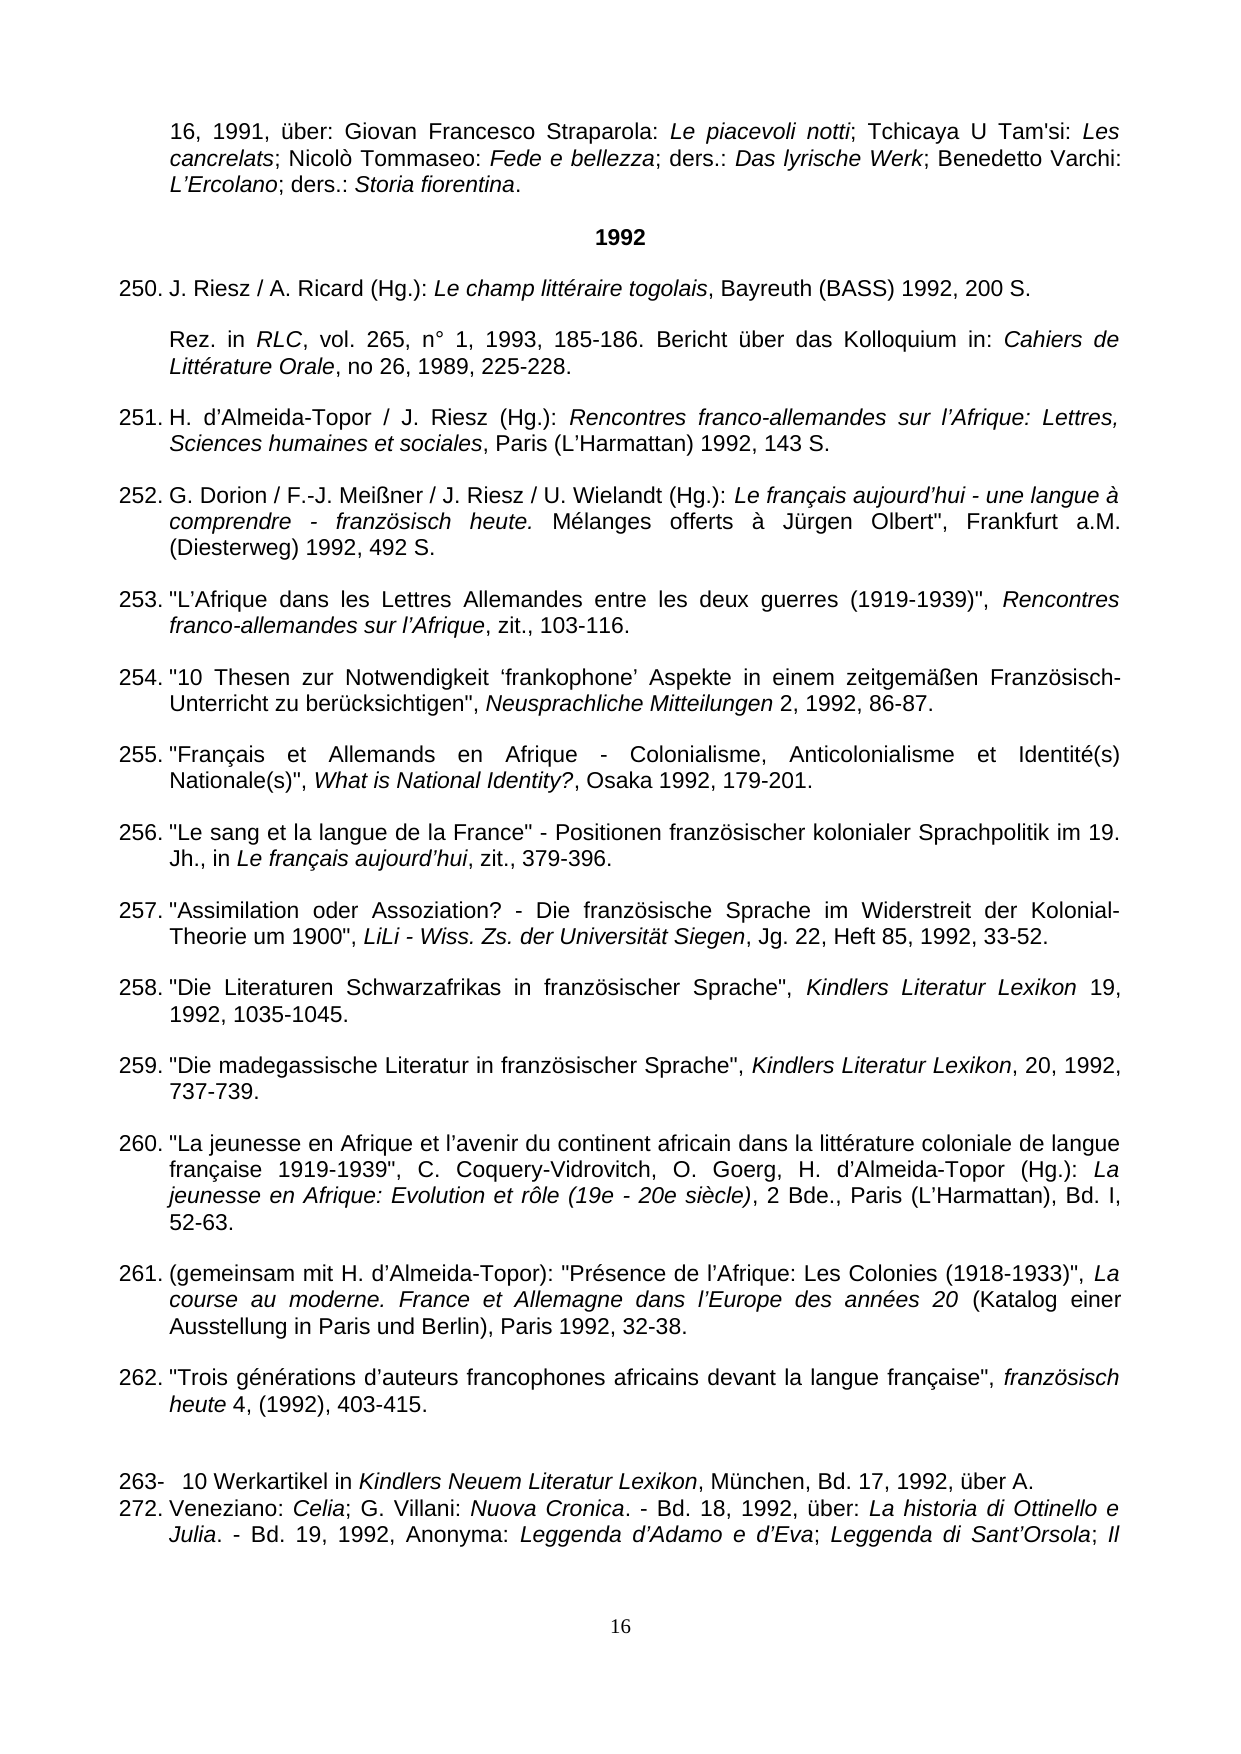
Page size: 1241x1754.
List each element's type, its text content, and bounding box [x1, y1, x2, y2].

text 259. "Die madegassische Literatur in französischer Sprache", Kindlers Literatur Lexikon, 20, 1992, 737-739. [119, 1052, 1121, 1105]
text 251. H. d’Almeida-Topor / J. Riesz (Hg.): Rencontres franco-allemandes sur l’Afrique: Lettres, Sciences humaines et sociales, Paris (L’Harmattan) 1992, 143 S. [119, 404, 1121, 457]
text 253. "L’Afrique dans les Lettres Allemandes entre les deux guerres (1919-1939)", Rencontres franco-allemandes sur l’Afrique, zit., 103-116. [119, 586, 1121, 638]
text 261. (gemeinsam mit H. d’Almeida-Topor): "Présence de l’Afrique: Les Colonies (1918-1933)", La course au moderne. France et Allemagne dans l’Europe des années 20 (Katalog einer Ausstellung in Paris und Berlin), Paris 1992, 32-38. [119, 1260, 1121, 1339]
text 258. "Die Literaturen Schwarzafrikas in französischer Sprache", Kindlers Literatur Lexikon 19, 1992, 1035-1045. [119, 974, 1121, 1027]
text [119, 118, 1121, 197]
text Rez. in RLC, vol. 265, n° 1, 1993, 185-186. Bericht über das Kolloquium in: Cahiers de Littérature Orale, no 26, 1989, 225-228. [119, 326, 1121, 379]
text 260. "La jeunesse en Afrique et l’avenir du continent africain dans la littérature coloniale de langue française 1919-1939", C. Coquery-Vidrovitch, O. Goerg, H. d’Almeida-Topor (Hg.): La jeunesse en Afrique: Evolution et rôle (19e - 20e siècle), 2 Bde., Paris (L’Harmattan), Bd. I, 52-63. [119, 1130, 1121, 1235]
text 255. "Français et Allemands en Afrique - Colonialisme, Anticolonialisme et Identité(s) Nationale(s)", What is National Identity?, Osaka 1992, 179-201. [119, 741, 1121, 794]
text 262. "Trois générations d’auteurs francophones africains devant la langue française", französisch heute 4, (1992), 403-415. [119, 1364, 1121, 1417]
text 257. "Assimilation oder Assoziation? - Die französische Sprache im Widerstreit der Kolonial-Theorie um 1900", LiLi - Wiss. Zs. der Universität Siegen, Jg. 22, Heft 85, 1992, 33-52. [119, 897, 1121, 949]
text 1992 [119, 223, 1121, 250]
text 254. "10 Thesen zur Notwendigkeit ‘frankophone’ Aspekte in einem zeitgemäßen Französisch-Unterricht zu berücksichtigen", Neusprachliche Mitteilungen 2, 1992, 86-87. [119, 663, 1121, 716]
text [119, 1494, 1121, 1547]
text 252. G. Dorion / F.-J. Meißner / J. Riesz / U. Wielandt (Hg.): Le français aujourd’hui - une langue à comprendre - französisch heute. Mélanges offerts à Jürgen Olbert", Frankfurt a.M. (Diesterweg) 1992, 492 S. [119, 482, 1121, 561]
text 250. J. Riesz / A. Ricard (Hg.): Le champ littéraire togolais, Bayreuth (BASS) 1992, 200 S. [119, 275, 1121, 301]
text 263- 10 Werkartikel in Kindlers Neuem Literatur Lexikon, München, Bd. 17, 1992, über A. [119, 1468, 1121, 1494]
text 256. "Le sang et la langue de la France" - Positionen französischer kolonialer Sprachpolitik im 19. Jh., in Le français aujourd’hui, zit., 379-396. [119, 819, 1121, 872]
